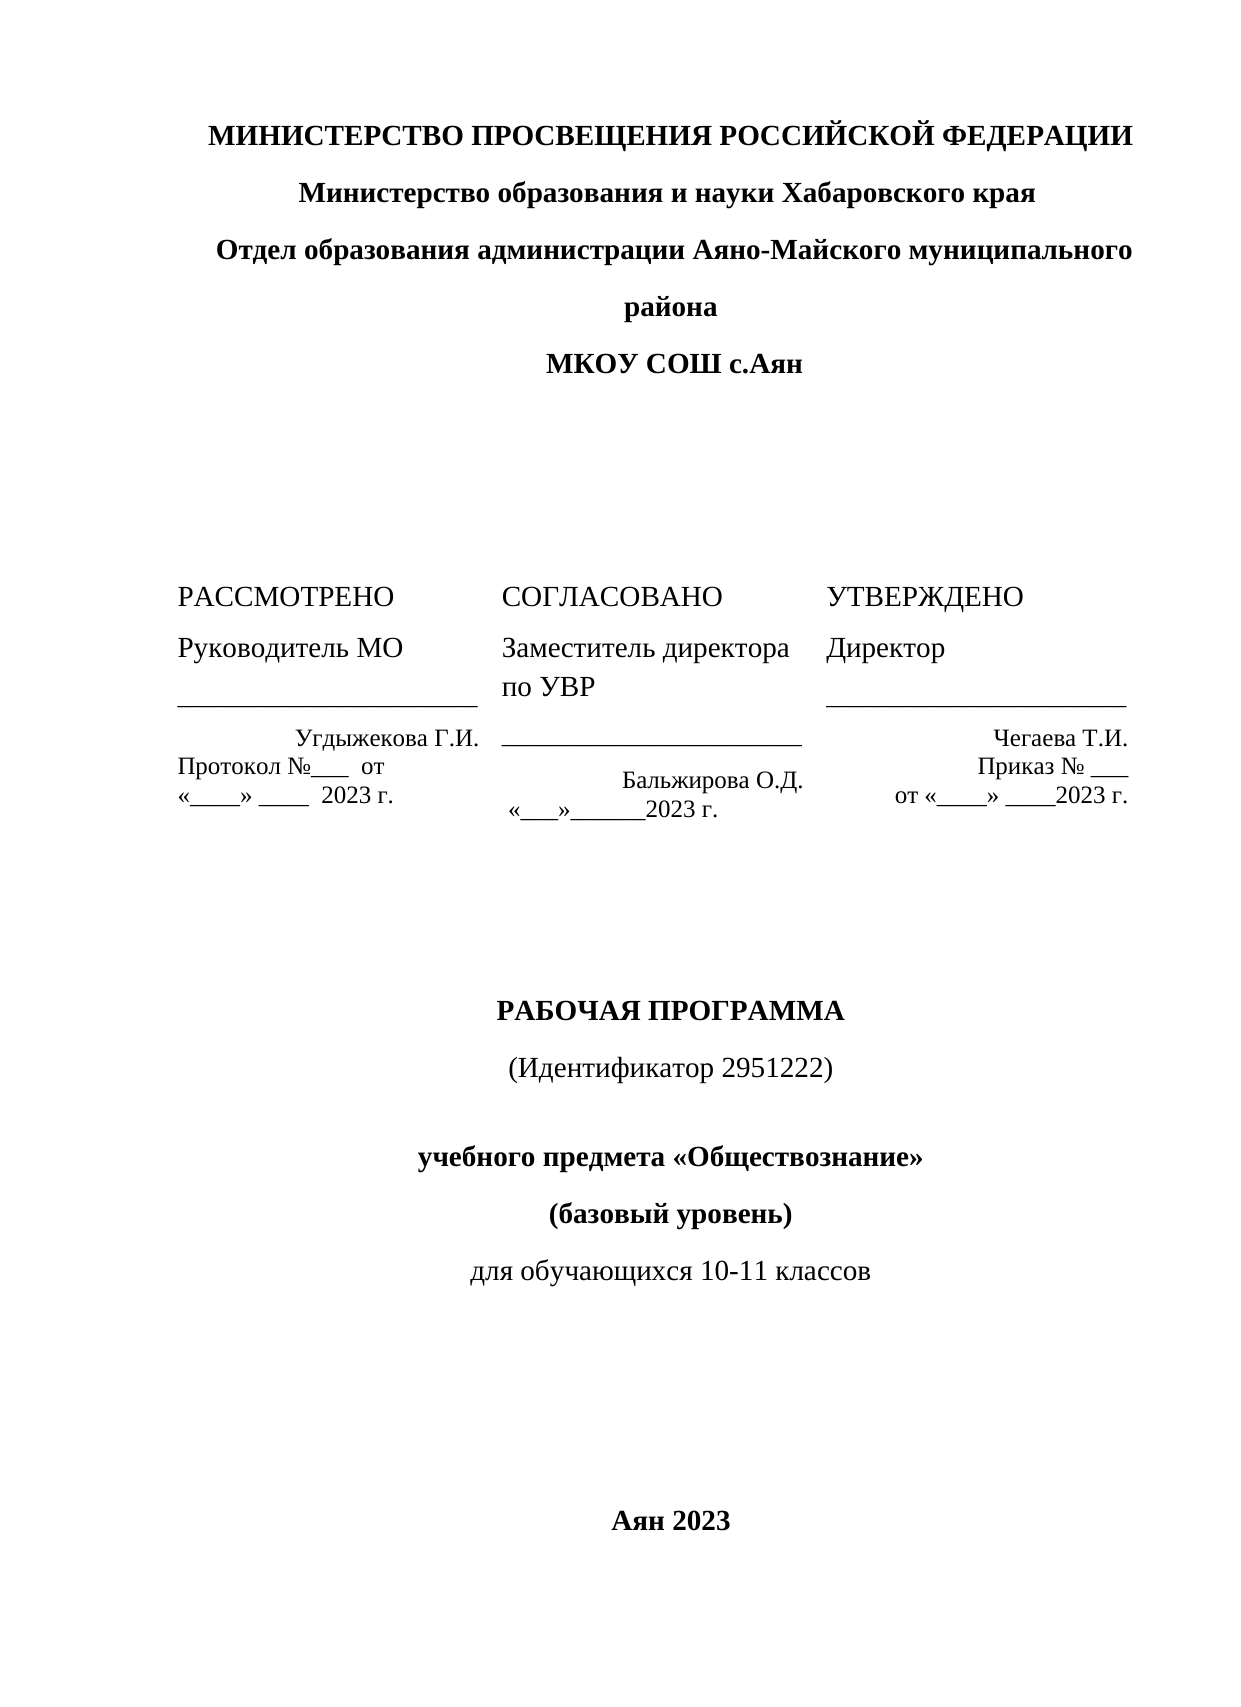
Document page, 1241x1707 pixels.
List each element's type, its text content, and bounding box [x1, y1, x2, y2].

text для обучающихся 10-11 классов [190, 1253, 1152, 1287]
table_header УТВЕРЖДЕНО Директор ________________________ Чегаева Т.И. Приказ № ___ от «____» ____2023 г. [815, 579, 1139, 864]
text учебного предмета «Обществознание» [190, 1139, 1152, 1173]
text Аян 2023 [190, 1503, 1152, 1537]
text ‌Министерство образования и науки Хабаровского края Отдел образования администрации Аяно-Майского муниципального района МКОУ СОШ с.Аян‌‌ [190, 175, 1152, 379]
text (базовый уровень) [190, 1196, 1152, 1230]
text (Идентификатор 2951222) [190, 1050, 1152, 1083]
table_header СОГЛАСОВАНО Заместитель директора по УВР ________________________ Бальжирова О.Д. «___»______2023 г. [490, 579, 815, 864]
text РАБОЧАЯ ПРОГРАММА [190, 993, 1152, 1027]
text МИНИСТЕРСТВО ПРОСВЕЩЕНИЯ РОССИЙСКОЙ ФЕДЕРАЦИИ [190, 118, 1152, 152]
table_header РАССМОТРЕНО Руководитель МО ________________________ Угдыжекова Г.И. Протокол №___ от «____» ____ 2023 г. [166, 579, 490, 864]
